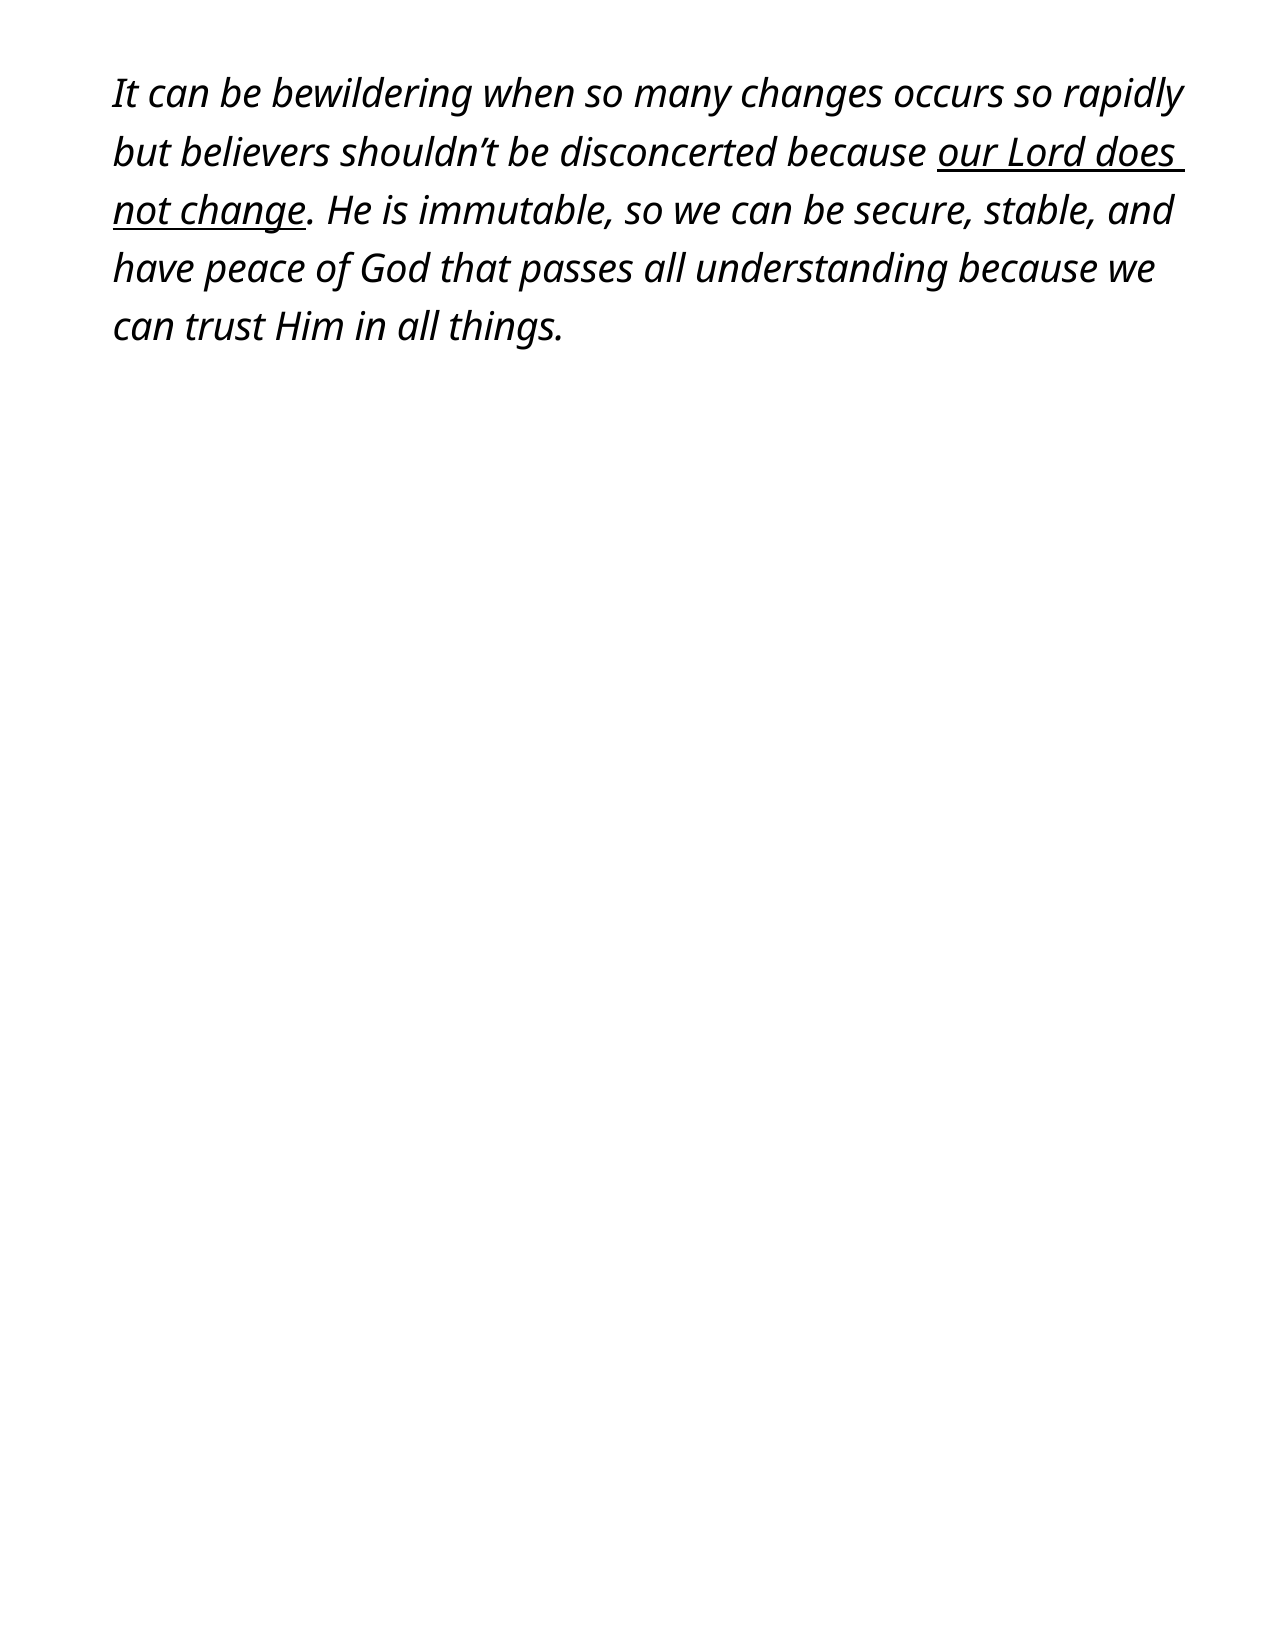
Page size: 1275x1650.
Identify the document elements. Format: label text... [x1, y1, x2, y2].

text It can be bewildering when so many changes occurs so rapidly but believers shouldn’t be disconcerted because our Lord does not change. He is immutable, so we can be secure, stable, and have peace of God that passes all understanding because we can trust Him in all things. [112, 66, 1228, 352]
